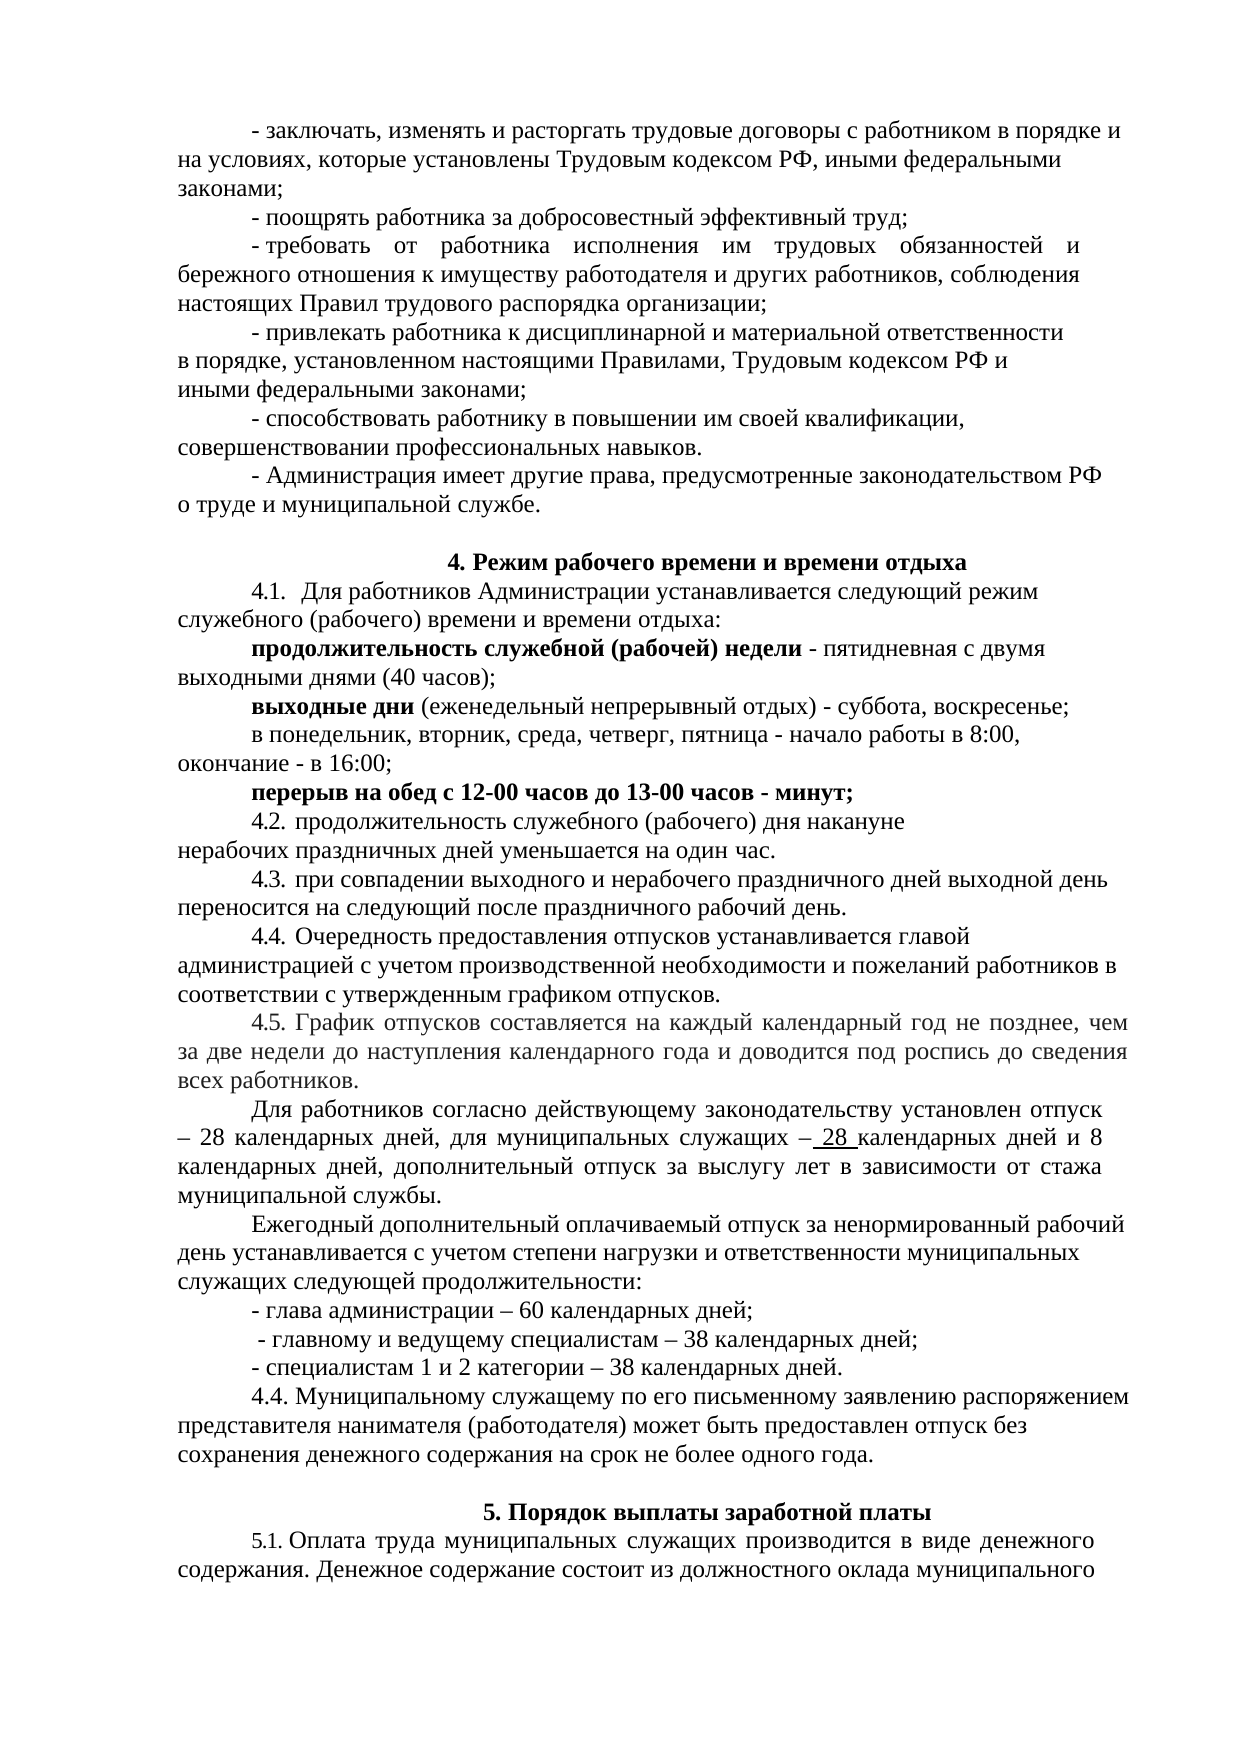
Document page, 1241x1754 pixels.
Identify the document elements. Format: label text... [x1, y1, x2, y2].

subtitle Режим рабочего времени и времени отдыха [251, 547, 1163, 576]
text 4.4. Муниципальному служащему по его письменному заявлению распоряжением представителя нанимателя (работодателя) может быть предоставлен отпуск без сохранения денежного содержания на срок не более одного года. [177, 1381, 1131, 1467]
list способствовать работнику в повышении им своей квалификации, совершенствовании профессиональных навыков. [177, 403, 966, 460]
list График отпусков составляется на каждый календарный год не позднее, чем за две недели до наступления календарного года и доводится под роспись до сведения всех работников. [177, 1007, 1129, 1094]
list главному и ведущему специалистам – 38 календарных дней; [257, 1324, 1163, 1352]
text Ежегодный дополнительный оплачиваемый отпуск за ненормированный рабочий день устанавливается с учетом степени нагрузки и ответственности муниципальных служащих следующей продолжительности: [177, 1209, 1163, 1295]
text администрацией с учетом производственной необходимости и пожеланий работников в соответствии с утвержденным графиком отпусков. [177, 950, 1119, 1007]
list Оплата труда муниципальных служащих производится в виде денежного содержания. Денежное содержание состоит из должностного оклада муниципального [177, 1525, 1095, 1583]
list привлекать работника к дисциплинарной и материальной ответственности в порядке, установленном настоящими Правилами, Трудовым кодексом РФ и иными федеральными законами; [177, 317, 1082, 403]
subtitle перерыв на обед с 12-00 часов до 13-00 часов - минут; [251, 778, 1163, 806]
text в понедельник, вторник, среда, четверг, пятница - начало работы в 8:00, окончание - в 16:00; [177, 719, 1135, 777]
list поощрять работника за добросовестный эффективный труд; [251, 202, 1163, 230]
list при совпадении выходного и нерабочего праздничного дней выходной день переносится на следующий после праздничного рабочий день. [177, 864, 1120, 921]
list Администрация имеет другие права, предусмотренные законодательством РФ о труде и муниципальной службе. [177, 460, 1121, 518]
subtitle Порядок выплаты заработной платы [251, 1497, 1163, 1525]
text продолжительность служебной (рабочей) недели - пятидневная с двумя выходными днями (40 часов); [177, 633, 1047, 691]
list продолжительность служебного (рабочего) дня накануне нерабочих праздничных дней уменьшается на один час. [177, 806, 1023, 864]
list Очередность предоставления отпусков устанавливается главой [251, 921, 1163, 950]
text выходные дни (еженедельный непрерывный отдых) - суббота, воскресенье; [251, 691, 1163, 719]
list специалистам 1 и 2 категории – 38 календарных дней. [251, 1352, 1163, 1381]
list Для работников Администрации устанавливается следующий режим служебного (рабочего) времени и времени отдыха: [177, 576, 1039, 633]
list заключать, изменять и расторгать трудовые договоры с работником в порядке и на условиях, которые установлены Трудовым кодексом РФ, иными федеральными законами; [177, 115, 1121, 201]
list глава администрации – 60 календарных дней; [251, 1295, 1163, 1324]
text Для работников согласно действующему законодательству установлен отпуск – 28 календарных дней, для муниципальных служащих – 28 календарных дней и 8 календарных дней, дополнительный отпуск за выслугу лет в зависимости от стажа муниципальной службы. [177, 1094, 1103, 1209]
list требовать от работника исполнения им трудовых обязанностей и бережного отношения к имуществу работодателя и других работников, соблюдения настоящих Правил трудового распорядка организации; [177, 230, 1081, 317]
